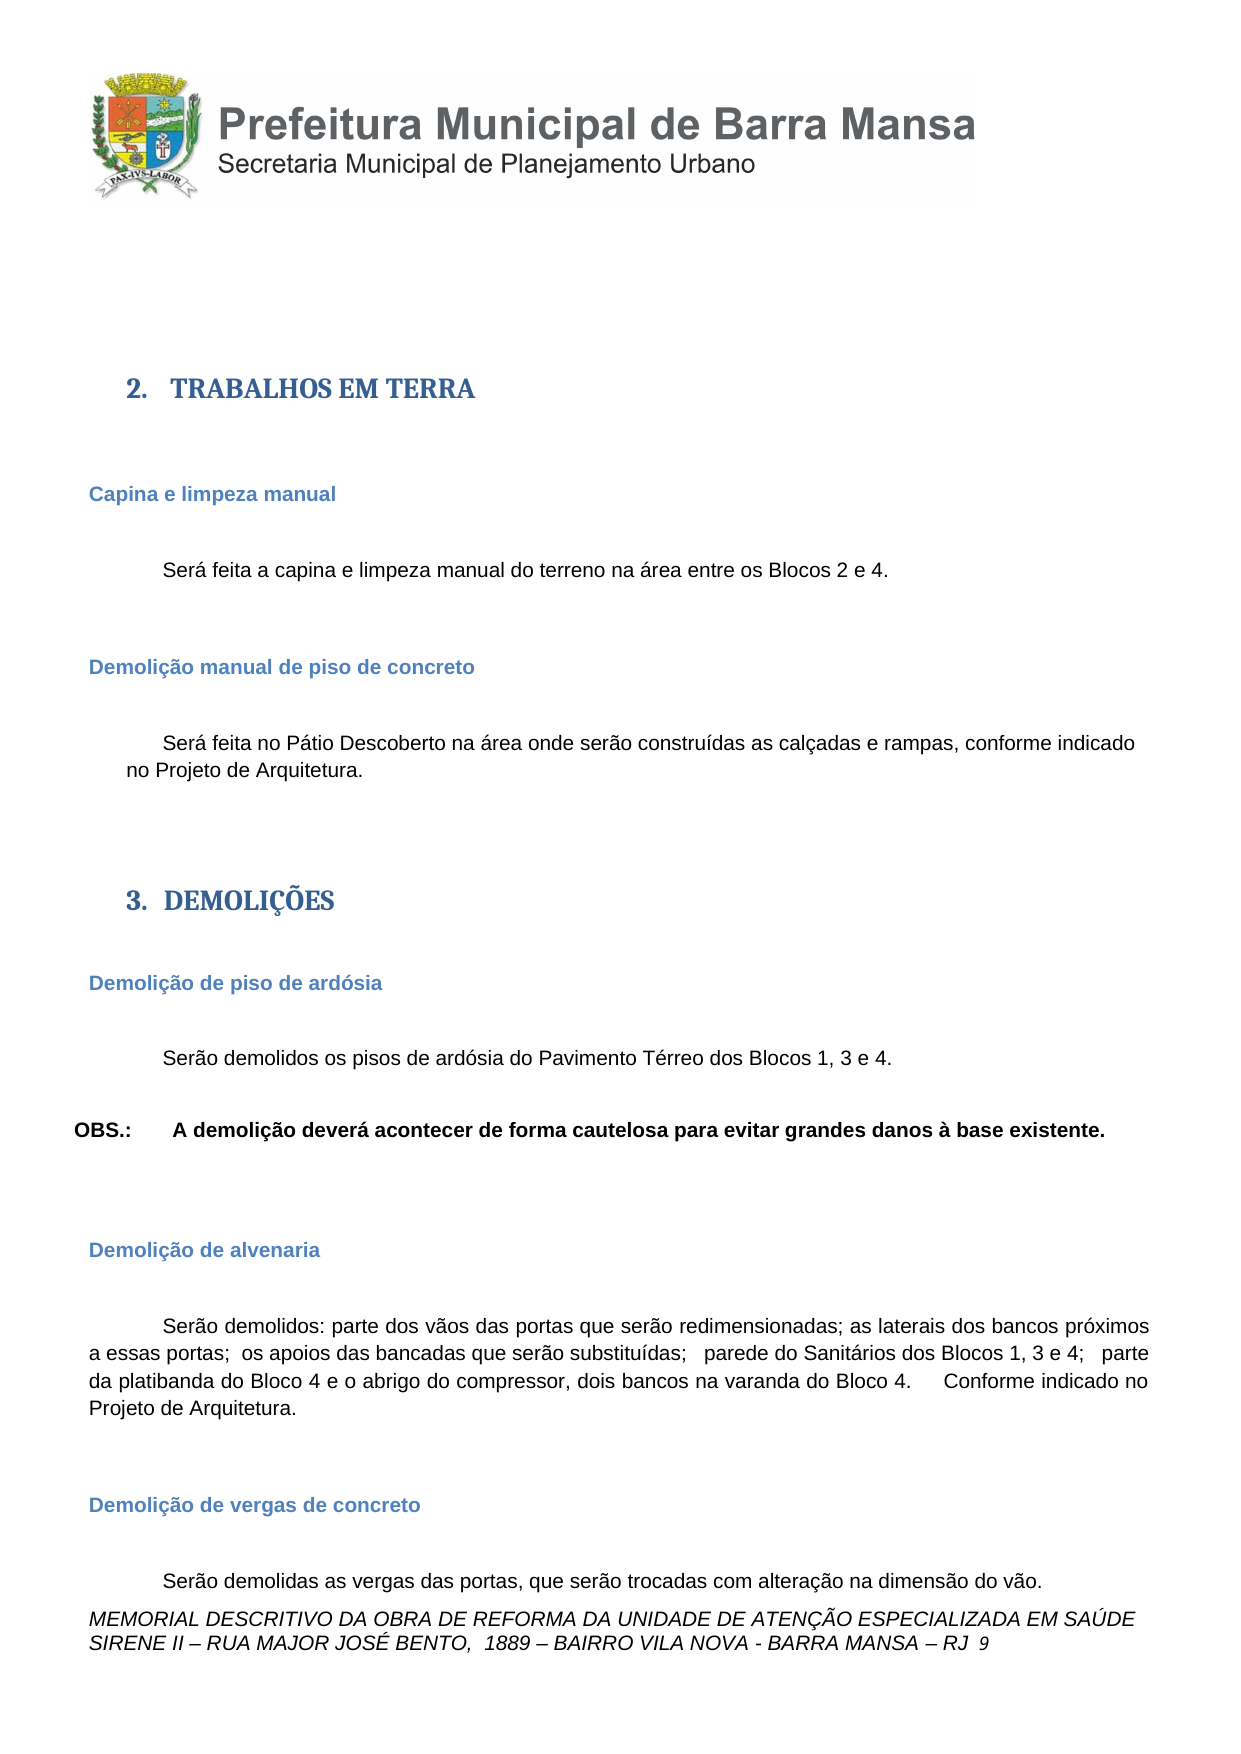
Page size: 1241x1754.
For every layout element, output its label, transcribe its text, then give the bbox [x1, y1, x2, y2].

picture [88, 73, 975, 202]
text Será feita a capina e limpeza manual do terreno na área entre os Blocos 2 e 4. [89, 558, 1152, 582]
subtitle Demolição de piso de ardósia [89, 971, 1152, 995]
subtitle Demolição de alvenaria [89, 1238, 1152, 1262]
subtitle Capina e limpeza manual [89, 482, 1152, 506]
text Serão demolidas as vergas das portas, que serão trocadas com alteração na dimensão do vão. [89, 1569, 1152, 1593]
text Será feita no Pátio Descoberto na área onde serão construídas as calçadas e rampas, conforme indicado no Projeto de Arquitetura. [126, 731, 1152, 782]
text OBS.: A demolição deverá acontecer de forma cautelosa para evitar grandes danos à base existente. [74, 1118, 1152, 1142]
subtitle Demolição de vergas de concreto [89, 1493, 1152, 1517]
text Serão demolidos: parte dos vãos das portas que serão redimensionadas; as laterais dos bancos próximos a essas portas; os apoios das bancadas que serão substituídas; parede do Sanitários dos Blocos 1, 3 e 4; parte da platibanda do Bloco 4 e o abrigo do compressor, dois bancos na varanda do Bloco 4. Conforme indicado no Projeto de Arquitetura. [89, 1314, 1152, 1420]
text Serão demolidos os pisos de ardósia do Pavimento Térreo dos Blocos 1, 3 e 4. [89, 1046, 1152, 1070]
subtitle TRABALHOS EM TERRA [126, 372, 1152, 405]
subtitle DEMOLIÇÕES [126, 884, 1152, 917]
subtitle Demolição manual de piso de concreto [89, 655, 1152, 679]
